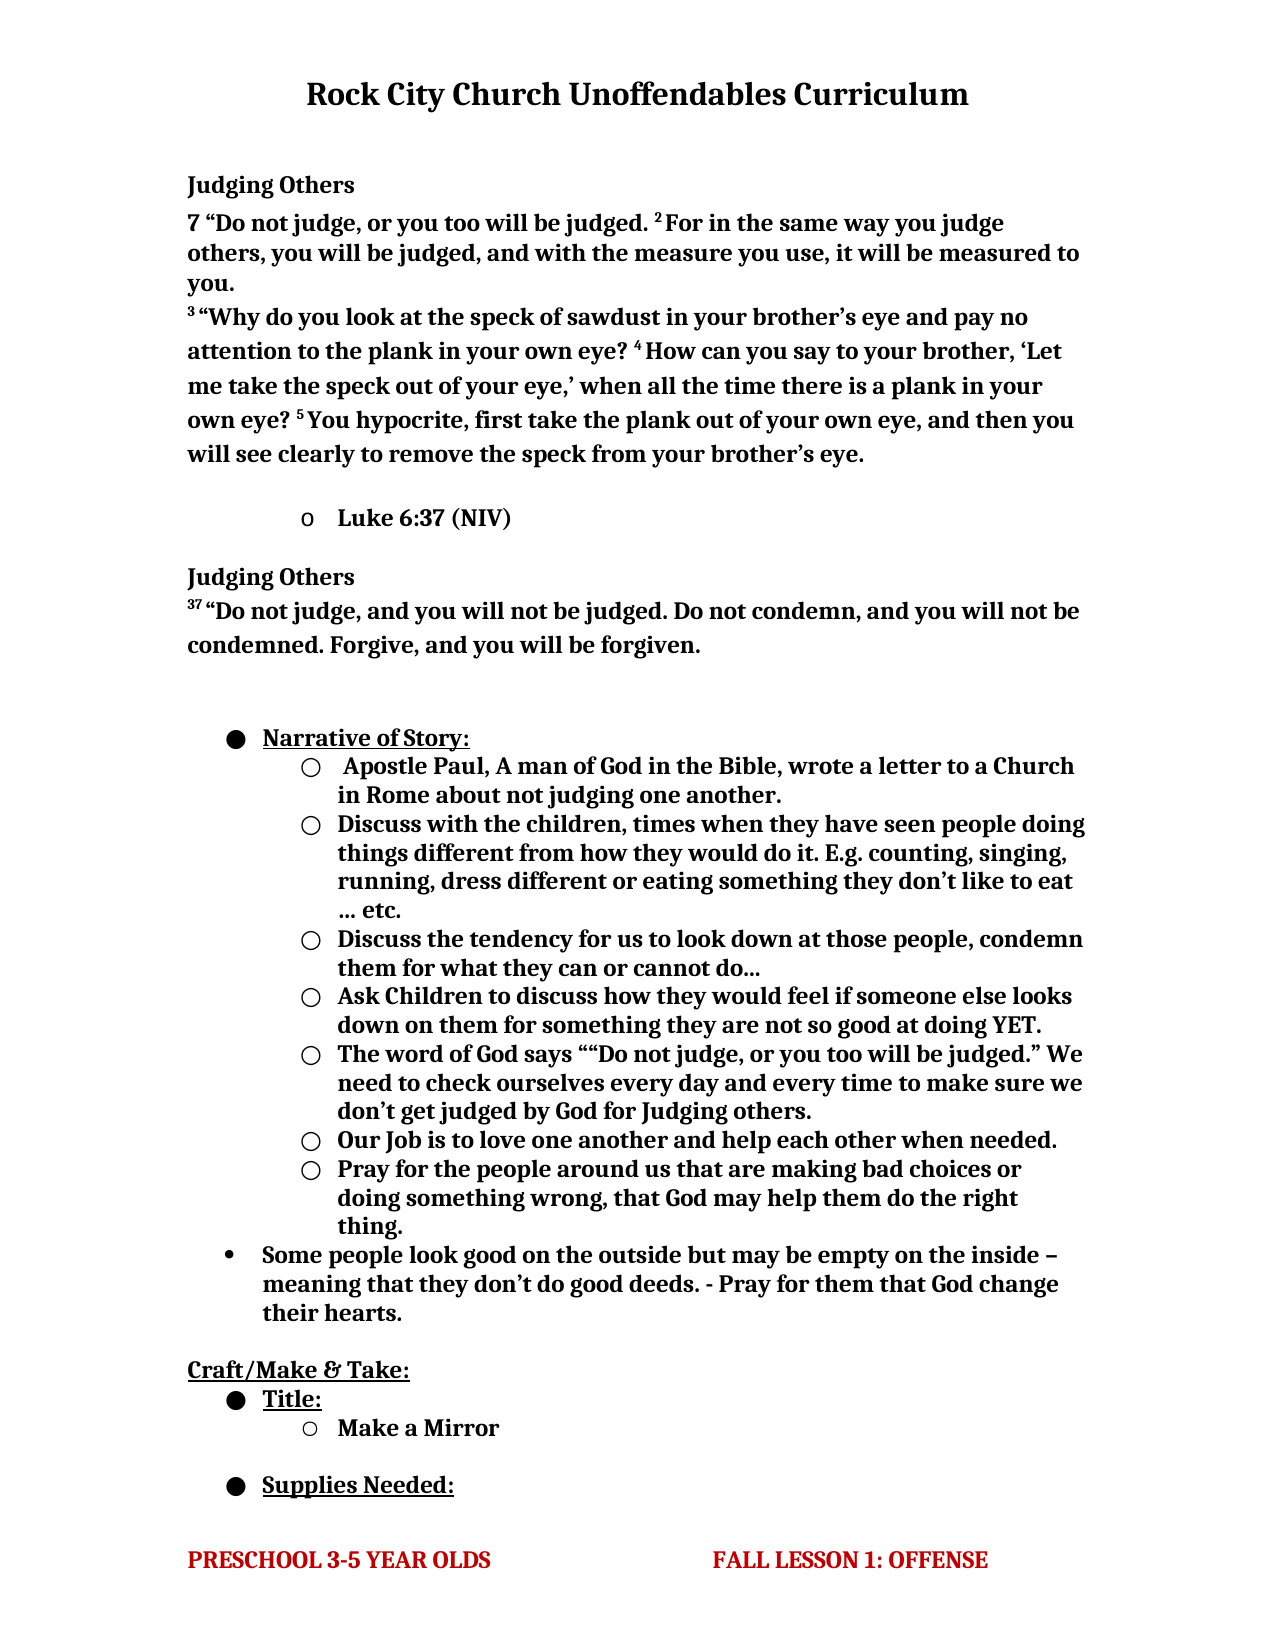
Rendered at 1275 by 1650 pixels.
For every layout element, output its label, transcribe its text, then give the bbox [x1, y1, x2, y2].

list Our Job is to love one another and help each other when needed. [300, 1126, 1087, 1155]
subtitle Judging Others [187, 171, 1087, 199]
list Narrative of Story: [225, 723, 1087, 752]
text Craft/Make & Take: [187, 1356, 1087, 1385]
list The word of God says ““Do not judge, or you too will be judged.” We need to check ourselves every day and every time to make sure we don’t get judged by God for Judging others. [300, 1040, 1087, 1126]
subtitle Judging Others [187, 563, 1087, 592]
list Title: [225, 1385, 1087, 1413]
list Supplies Needed: [225, 1471, 1087, 1500]
subtitle Luke 6:37 (NIV) [300, 504, 1087, 534]
list Ask Children to discuss how they would feel if someone else looks down on them for something they are not so good at doing YET. [300, 982, 1087, 1040]
list Pray for the people around us that are making bad choices or doing something wrong, that God may help them do the right thing. [300, 1155, 1087, 1241]
list Discuss the tendency for us to look down at those people, condemn them for what they can or cannot do... [300, 925, 1087, 982]
list Apostle Paul, A man of God in the Bible, wrote a letter to a Church in Rome about not judging one another. [300, 752, 1087, 810]
text 3 “Why do you look at the speck of sawdust in your brother’s eye and pay no attention to the plank in your own eye? 4 How can you say to your brother, ‘Let me take the speck out of your eye,’ when all the time there is a plank in your own eye? 5 You hypocrite, first take the plank out of your own eye, and then you will see clearly to remove the speck from your brother’s eye. [187, 298, 1087, 470]
list Some people look good on the outside but may be empty on the inside – meaning that they don’t do good deeds. - Pray for them that God change their hearts. [225, 1241, 1087, 1327]
text 37 “Do not judge, and you will not be judged. Do not condemn, and you will not be condemned. Forgive, and you will be forgiven. [187, 592, 1087, 660]
text 7 “Do not judge, or you too will be judged. 2 For in the same way you judge others, you will be judged, and with the measure you use, it will be measured to you. [187, 208, 1087, 298]
list Discuss with the children, times when they have seen people doing things different from how they would do it. E.g. counting, singing, running, dress different or eating something they don’t like to eat … etc. [300, 810, 1087, 925]
list Make a Mirror [300, 1413, 1087, 1442]
